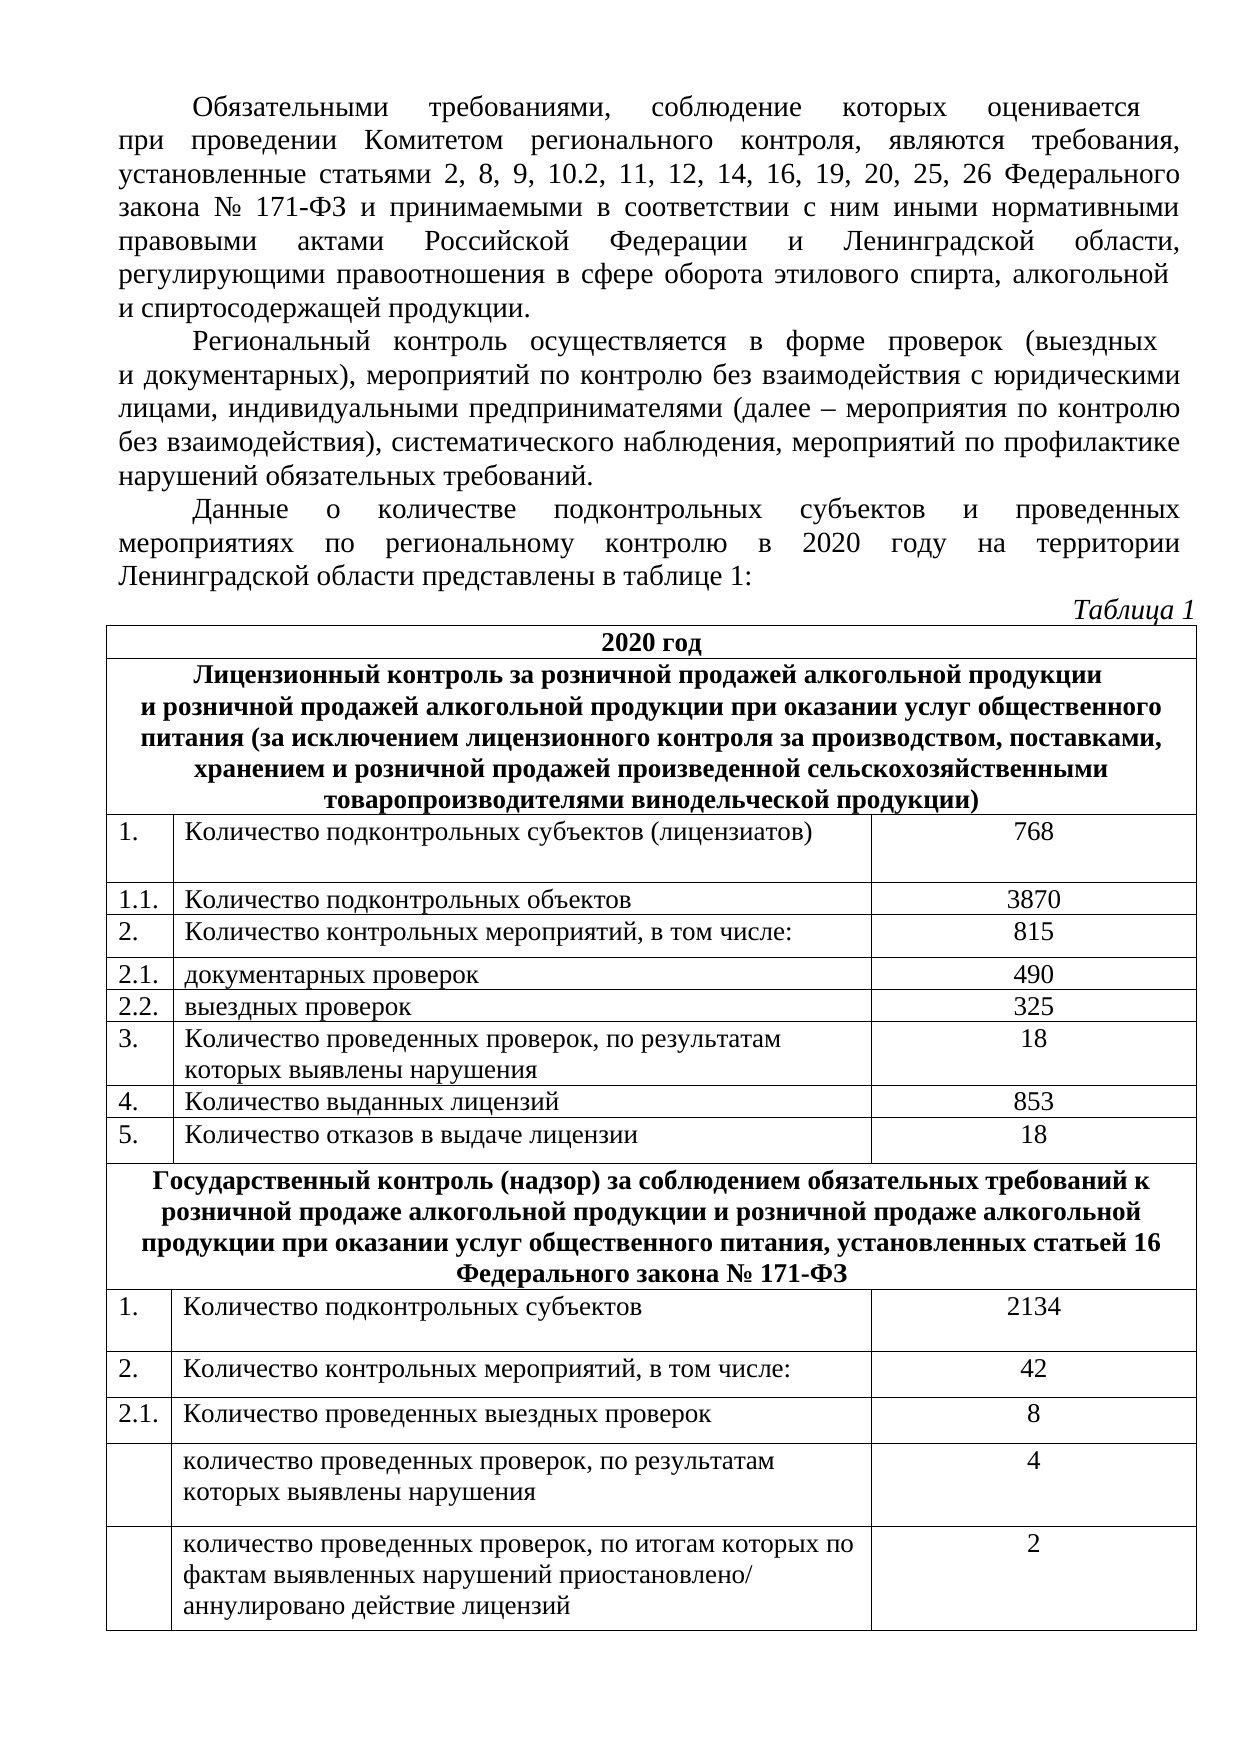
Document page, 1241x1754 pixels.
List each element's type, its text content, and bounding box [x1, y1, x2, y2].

table_cell 1. [107, 1290, 171, 1351]
table_cell 4 [872, 1444, 1196, 1526]
table_cell 2. [107, 1352, 171, 1397]
table_cell 42 [872, 1352, 1196, 1397]
table_header 2020 год [107, 626, 1196, 657]
table_cell Количество подконтрольных субъектов [172, 1290, 871, 1351]
table_cell 8 [872, 1398, 1196, 1443]
table_cell количество проведенных проверок, по итогам которых по фактам выявленных нарушений приостановлено/ аннулировано действие лицензий [172, 1527, 871, 1630]
table_cell 768 [872, 815, 1196, 882]
table_cell Количество подконтрольных объектов [174, 883, 871, 914]
table_cell 2.1. [107, 958, 173, 989]
table_cell Государственный контроль (надзор) за соблюдением обязательных требований к розничной продаже алкогольной продукции и розничной продаже алкогольной продукции при оказании услуг общественного питания, установленных статьей 16 Федерального закона № 171-ФЗ [107, 1164, 1196, 1289]
table_cell 2134 [872, 1290, 1196, 1351]
table_cell Количество выданных лицензий [174, 1086, 871, 1117]
table_cell Количество контрольных мероприятий, в том числе: [172, 1352, 871, 1397]
table_cell 815 [872, 915, 1196, 957]
table_cell 2 [872, 1527, 1196, 1630]
table_cell Количество контрольных мероприятий, в том числе: [174, 915, 871, 957]
table_cell Количество подконтрольных субъектов (лицензиатов) [174, 815, 871, 882]
text Таблица 1 [118, 592, 1196, 625]
table_cell 1. [107, 815, 173, 882]
table_cell 18 [872, 1022, 1196, 1084]
table_cell 490 [872, 958, 1196, 989]
table_cell документарных проверок [174, 958, 871, 989]
table_cell 3. [107, 1022, 173, 1084]
text Данные о количестве подконтрольных субъектов и проведенных мероприятиях по региональному контролю в 2020 году на территории Ленинградской области представлены в таблице 1: [118, 491, 1181, 592]
table_cell 2.1. [107, 1398, 171, 1443]
text Обязательными требованиями, соблюдение которых оценивается при проведении Комитетом регионального контроля, являются требования, установленные статьями 2, 8, 9, 10.2, 11, 12, 14, 16, 19, 20, 25, 26 Федерального закона № 171-ФЗ и принимаемыми в соответствии с ним иными нормативными правовыми актами Российской Федерации и Ленинградской области, регулирующими правоотношения в сфере оборота этилового спирта, алкогольной и спиртосодержащей продукции. [118, 89, 1181, 323]
table_cell Количество отказов в выдаче лицензии [174, 1118, 871, 1163]
table_cell Количество проведенных проверок, по результатам которых выявлены нарушения [174, 1022, 871, 1084]
table_cell [107, 1527, 171, 1630]
table_cell 1.1. [107, 883, 173, 914]
table_cell 2. [107, 915, 173, 957]
text Региональный контроль осуществляется в форме проверок (выездных и документарных), мероприятий по контролю без взаимодействия с юридическими лицами, индивидуальными предпринимателями (далее – мероприятия по контролю без взаимодействия), систематического наблюдения, мероприятий по профилактике нарушений обязательных требований. [118, 323, 1181, 491]
table_cell выездных проверок [174, 990, 871, 1021]
table_cell 853 [872, 1086, 1196, 1117]
table_cell 2.2. [107, 990, 173, 1021]
table_cell 5. [107, 1118, 173, 1163]
table_cell Лицензионный контроль за розничной продажей алкогольной продукции и розничной продажей алкогольной продукции при оказании услуг общественного питания (за исключением лицензионного контроля за производством, поставками, хранением и розничной продажей произведенной сельскохозяйственными товаропроизводителями винодельческой продукции) [107, 659, 1196, 814]
table_cell 18 [872, 1118, 1196, 1163]
table_cell Количество проведенных выездных проверок [172, 1398, 871, 1443]
table_cell 4. [107, 1086, 173, 1117]
table_cell 325 [872, 990, 1196, 1021]
table_cell количество проведенных проверок, по результатам которых выявлены нарушения [172, 1444, 871, 1526]
table_cell 3870 [872, 883, 1196, 914]
table_cell [107, 1444, 171, 1526]
